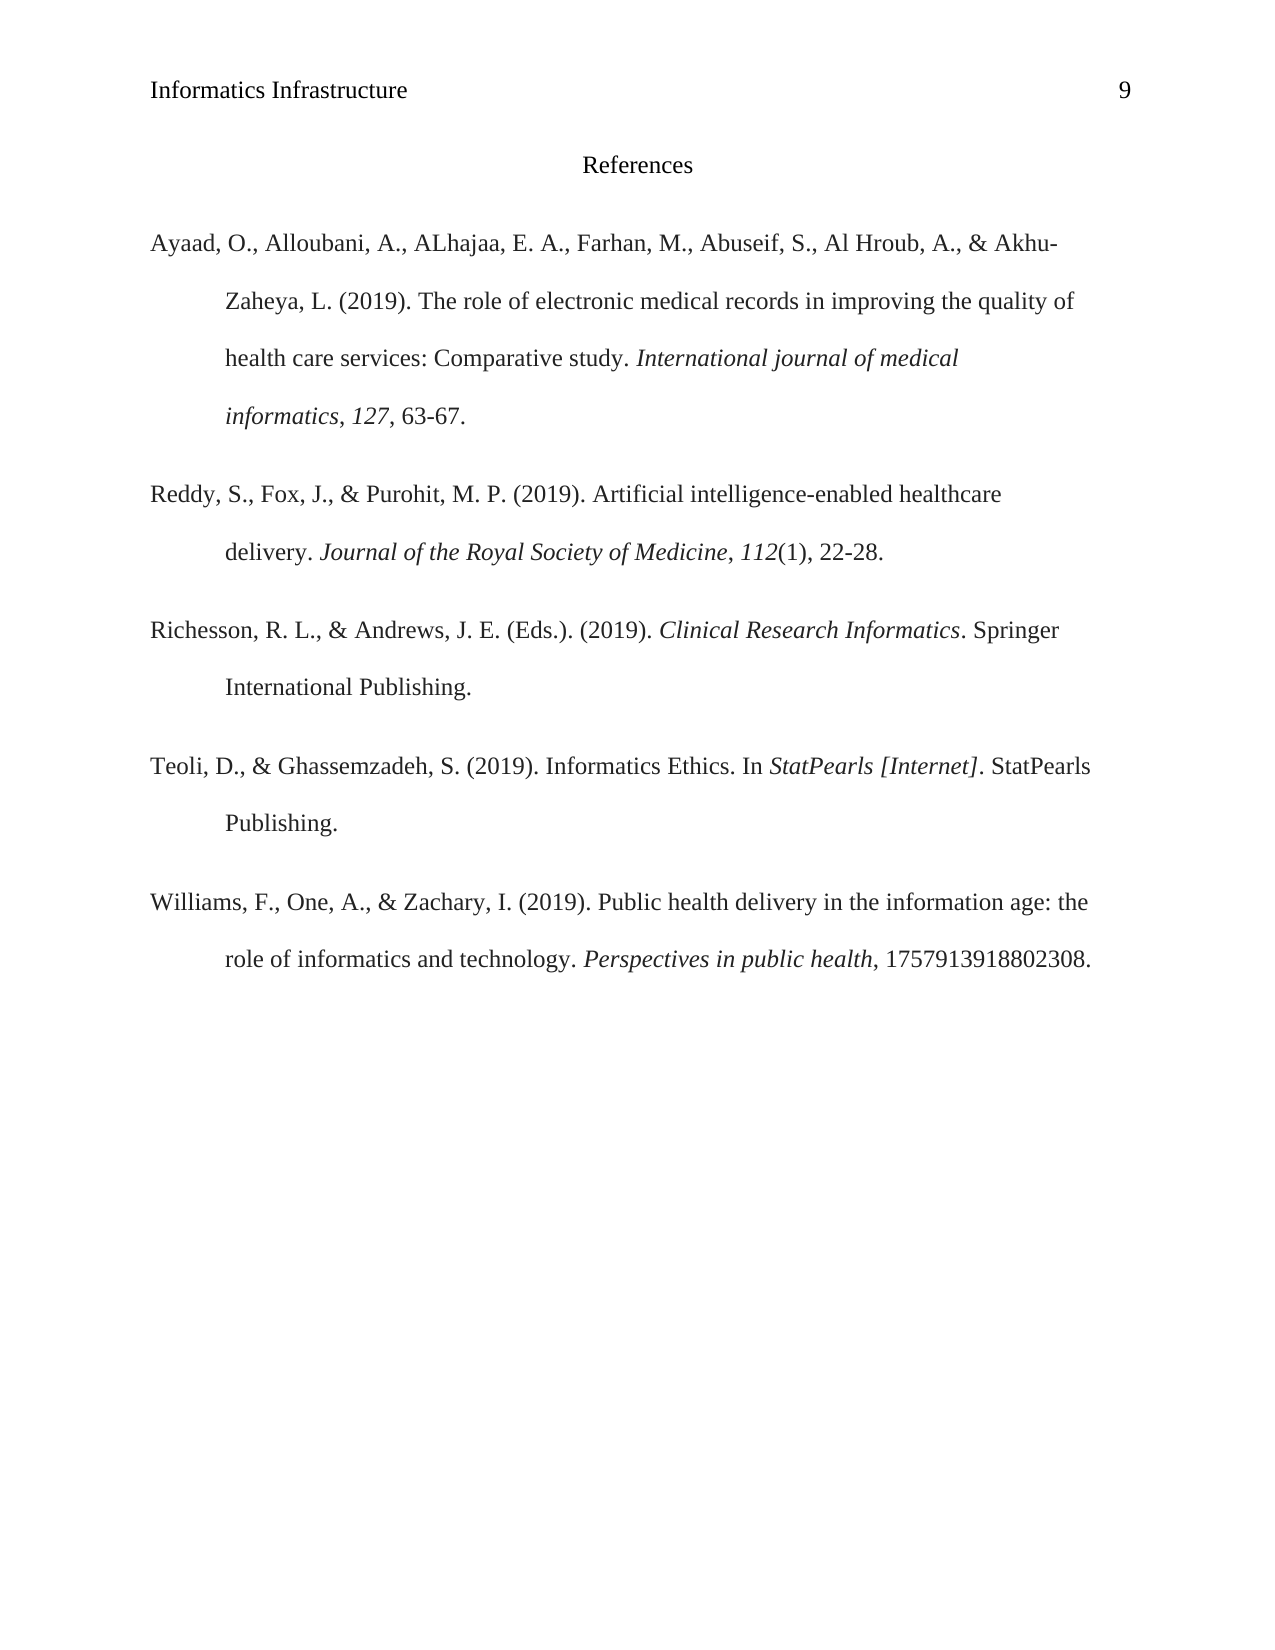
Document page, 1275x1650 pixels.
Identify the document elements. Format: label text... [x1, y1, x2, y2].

text Williams, F., One, A., & Zachary, I. (2019). Public health delivery in the information age: the role of informatics and technology. Perspectives in public health, 1757913918802308. [150, 887, 1125, 973]
text Richesson, R. L., & Andrews, J. E. (Eds.). (2019). Clinical Research Informatics. Springer International Publishing. [150, 615, 1125, 701]
text Reddy, S., Fox, J., & Purohit, M. P. (2019). Artificial intelligence-enabled healthcare delivery. Journal of the Royal Society of Medicine, 112(1), 22-28. [150, 479, 1125, 565]
text References [150, 150, 1125, 179]
text Teoli, D., & Ghassemzadeh, S. (2019). Informatics Ethics. In StatPearls [Internet]. StatPearls Publishing. [150, 751, 1125, 837]
text Ayaad, O., Alloubani, A., ALhajaa, E. A., Farhan, M., Abuseif, S., Al Hroub, A., & Akhu-Zaheya, L. (2019). The role of electronic medical records in improving the quality of health care services: Comparative study. International journal of medical informatics, 127, 63-67. [150, 228, 1125, 429]
